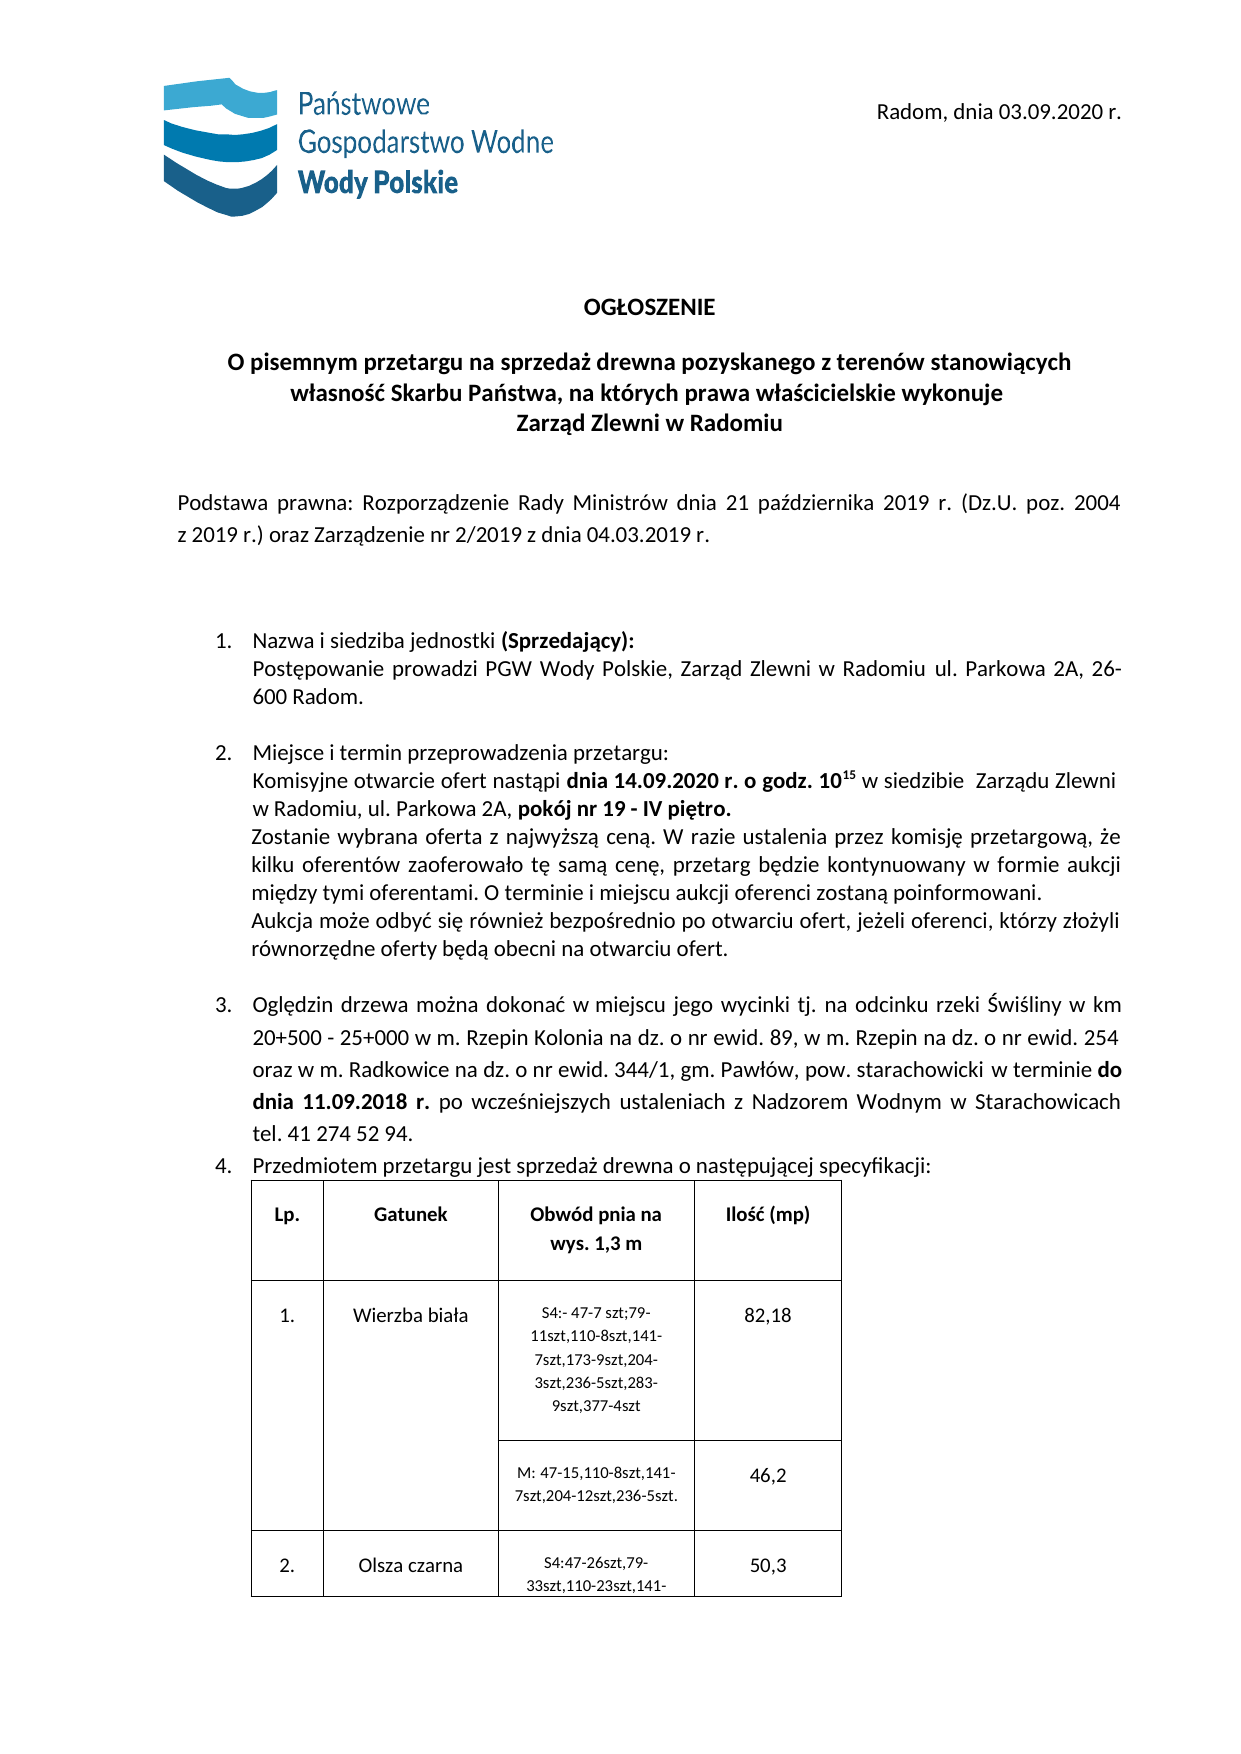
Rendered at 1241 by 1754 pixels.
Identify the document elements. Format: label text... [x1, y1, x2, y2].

list Oględzin drzewa można dokonać w miejscu jego wycinki tj. na odcinku rzeki Świśliny w km 20+500 - 25+000 w m. Rzepin Kolonia na dz. o nr ewid. 89, w m. Rzepin na dz. o nr ewid. 254 oraz w m. Radkowice na dz. o nr ewid. 344/1, gm. Pawłów, pow. starachowicki w terminie do dnia 11.09.2018 r. po wcześniejszych ustaleniach z Nadzorem Wodnym w Starachowicach tel. 41 274 52 94. [215, 991, 1122, 1147]
text O pisemnym przetargu na sprzedaż drewna pozyskanego z terenów stanowiących własność Skarbu Państwa, na których prawa właścicielskie wykonuje Zarząd Zlewni w Radomiu [177, 346, 1122, 438]
table_cell S4:- 47-7 szt;79-11szt,110-8szt,141-7szt,173-9szt,204-3szt,236-5szt,283-9szt,377-4szt [499, 1281, 694, 1440]
table_cell Olsza czarna [324, 1531, 498, 1596]
table_cell S4:47-26szt,79-33szt,110-23szt,141-8szt,173-4szt,204-1szt,236-3szt,283-3szt,377-1szt [499, 1531, 694, 1596]
table_cell M: 47-15,110-8szt,141-7szt,204-12szt,236-5szt. [499, 1441, 694, 1530]
table_header Obwód pnia na wys. 1,3 m [499, 1181, 694, 1280]
table_cell 1. [252, 1281, 323, 1530]
list Aukcja może odbyć się również bezpośrednio po otwarciu ofert, jeżeli oferenci, którzy złożyli równorzędne oferty będą obecni na otwarciu ofert. [251, 906, 1122, 962]
list Postępowanie prowadzi PGW Wody Polskie, Zarząd Zlewni w Radomiu ul. Parkowa 2A, 26-600 Radom. [252, 654, 1122, 710]
table_cell 46,2 [695, 1441, 841, 1530]
table_cell Wierzba biała [324, 1281, 498, 1530]
list Zostanie wybrana oferta z najwyższą ceną. W razie ustalenia przez komisję przetargową, że kilku oferentów zaoferowało tę samą cenę, przetarg będzie kontynuowany w formie aukcji między tymi oferentami. O terminie i miejscu aukcji oferenci zostaną poinformowani. [251, 822, 1122, 906]
table_cell 50,3 [695, 1531, 841, 1596]
text OGŁOSZENIE [177, 291, 1122, 321]
table_cell 2. [252, 1531, 323, 1596]
table_header Lp. [252, 1181, 323, 1280]
list Przedmiotem przetargu jest sprzedaż drewna o następującej specyfikacji: [215, 1151, 1122, 1179]
table_header Ilość (mp) [695, 1181, 841, 1280]
list Miejsce i termin przeprowadzenia przetargu: [215, 738, 1122, 766]
table_cell 82,18 [695, 1281, 841, 1440]
table_header Gatunek [324, 1181, 498, 1280]
text Radom, dnia 03.09.2020 r. [177, 97, 1122, 126]
list Komisyjne otwarcie ofert nastąpi dnia 14.09.2020 r. o godz. 1015 w siedzibie Zarządu Zlewni w Radomiu, ul. Parkowa 2A, pokój nr 19 - IV piętro. [252, 766, 1122, 822]
text Podstawa prawna: Rozporządzenie Rady Ministrów dnia 21 października 2019 r. (Dz.U. poz. 2004 z 2019 r.) oraz Zarządzenie nr 2/2019 z dnia 04.03.2019 r. [177, 488, 1122, 548]
list Nazwa i siedziba jednostki (Sprzedający): [215, 626, 1122, 654]
